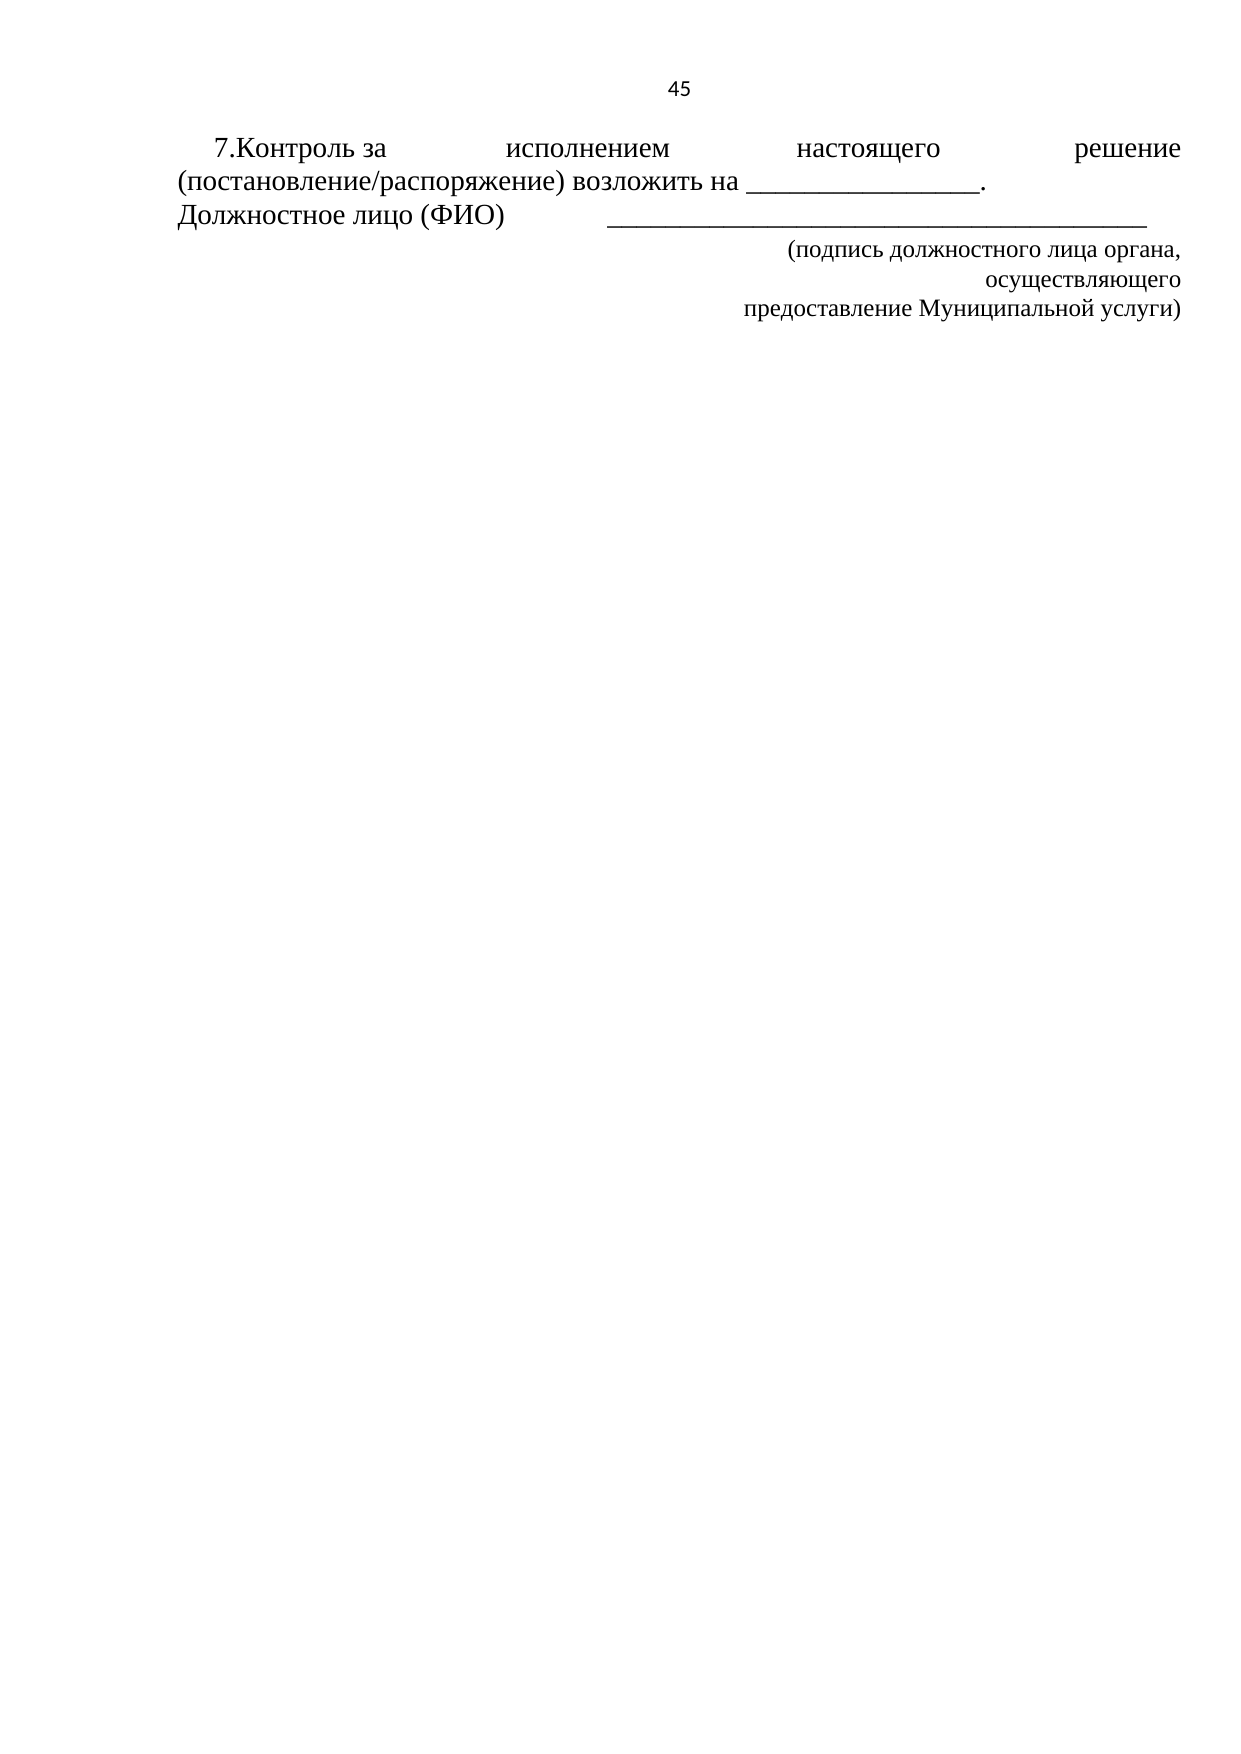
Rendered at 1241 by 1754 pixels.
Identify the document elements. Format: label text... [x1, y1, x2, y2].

text предоставление Муниципальной услуги) [177, 293, 1181, 322]
text осуществляющего [177, 264, 1181, 293]
text Должностное лицо (ФИО) _____________________________________ [177, 197, 1181, 231]
text (подпись должностного лица органа, [177, 231, 1181, 264]
text 7.Контроль за исполнением настоящего решение (постановление/распоряжение) возложить на ________________. [177, 130, 1181, 197]
